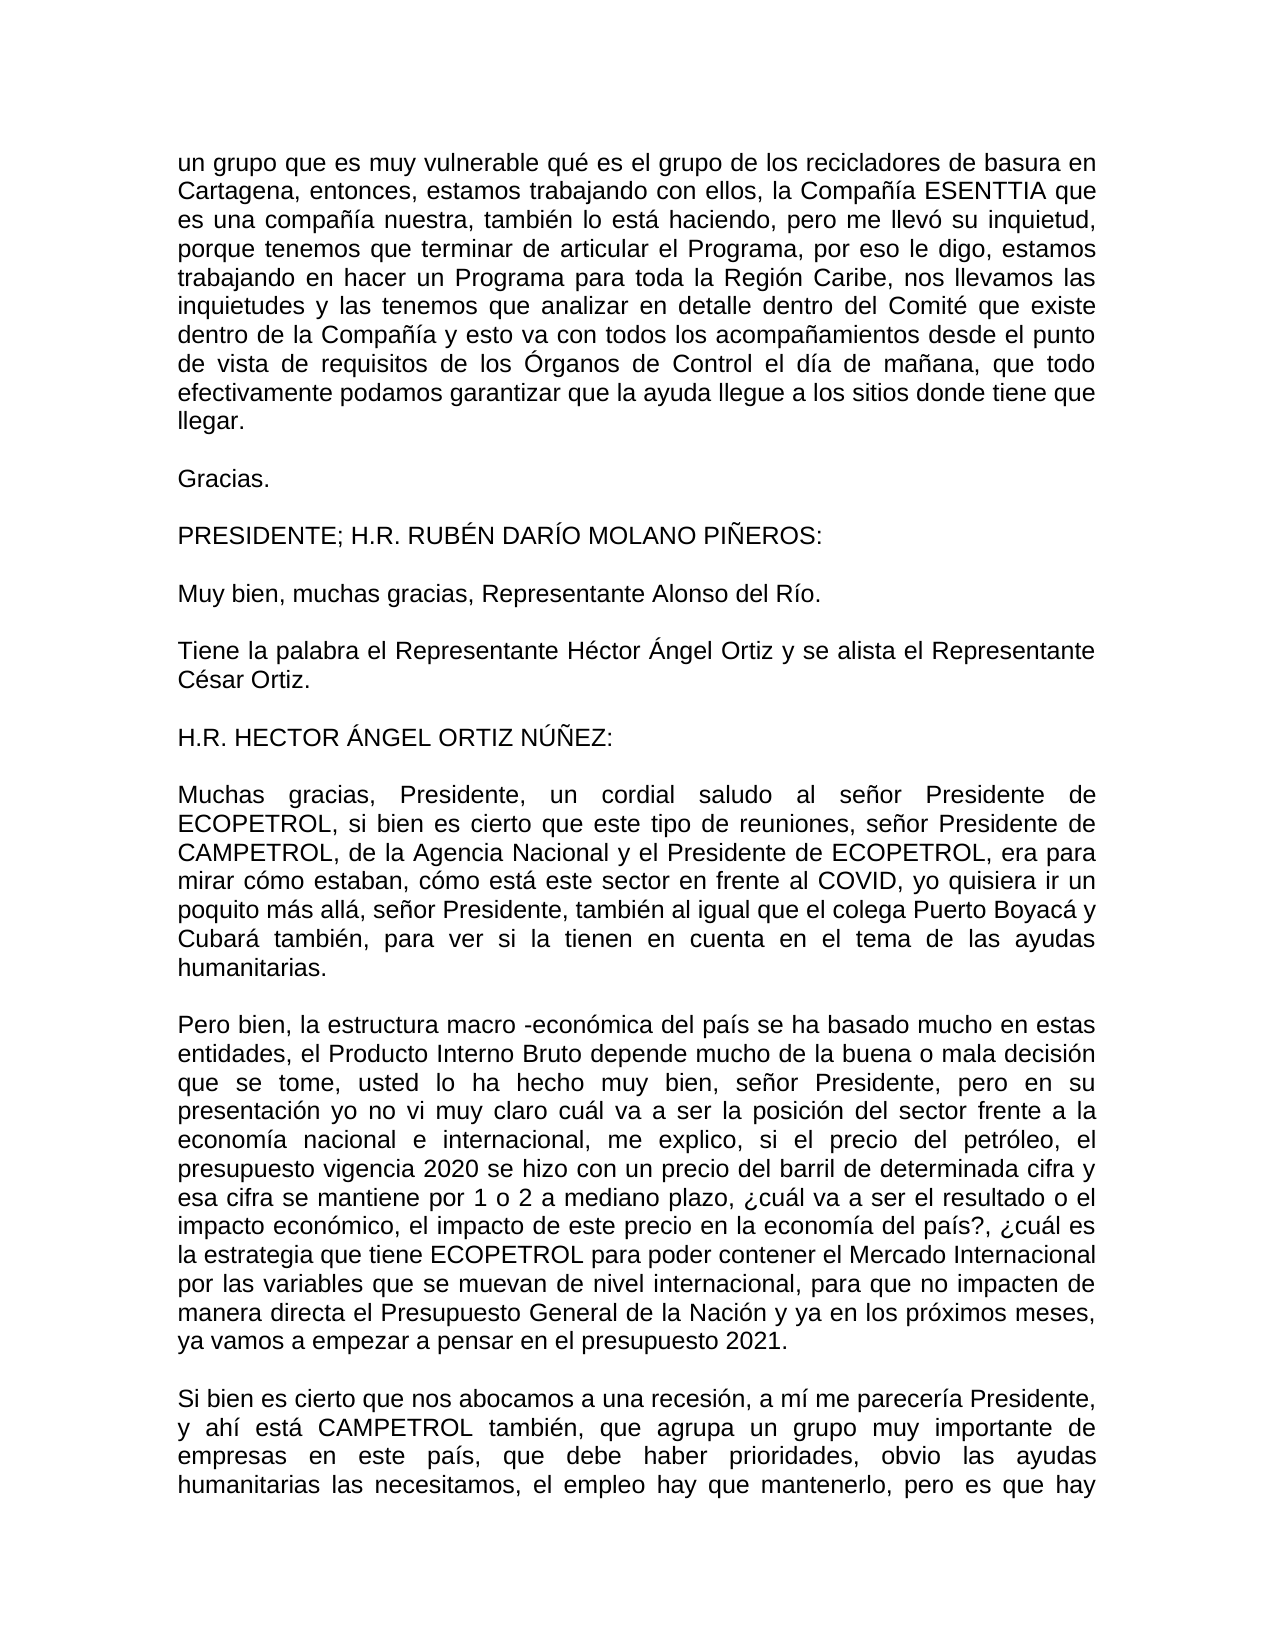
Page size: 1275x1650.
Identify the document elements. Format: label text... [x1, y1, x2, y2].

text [177, 148, 1098, 435]
text Tiene la palabra el Representante Héctor Ángel Ortiz y se alista el Representante César Ortiz. [177, 636, 1098, 694]
text Pero bien, la estructura macro -económica del país se ha basado mucho en estas entidades, el Producto Interno Bruto depende mucho de la buena o mala decisión que se tome, usted lo ha hecho muy bien, señor Presidente, pero en su presentación yo no vi muy claro cuál va a ser la posición del sector frente a la economía nacional e internacional, me explico, si el precio del petróleo, el presupuesto vigencia 2020 se hizo con un precio del barril de determinada cifra y esa cifra se mantiene por 1 o 2 a mediano plazo, ¿cuál va a ser el resultado o el impacto económico, el impacto de este precio en la economía del país?, ¿cuál es la estrategia que tiene ECOPETROL para poder contener el Mercado Internacional por las variables que se muevan de nivel internacional, para que no impacten de manera directa el Presupuesto General de la Nación y ya en los próximos meses, ya vamos a empezar a pensar en el presupuesto 2021. [177, 1010, 1098, 1355]
text Muchas gracias, Presidente, un cordial saludo al señor Presidente de ECOPETROL, si bien es cierto que este tipo de reuniones, señor Presidente de CAMPETROL, de la Agencia Nacional y el Presidente de ECOPETROL, era para mirar cómo estaban, cómo está este sector en frente al COVID, yo quisiera ir un poquito más allá, señor Presidente, también al igual que el colega Puerto Boyacá y Cubará también, para ver si la tienen en cuenta en el tema de las ayudas humanitarias. [177, 780, 1098, 981]
text Gracias. [177, 464, 1098, 493]
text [177, 1384, 1098, 1499]
text H.R. HECTOR ÁNGEL ORTIZ NÚÑEZ: [177, 723, 1098, 751]
text PRESIDENTE; H.R. RUBÉN DARÍO MOLANO PIÑEROS: [177, 521, 1098, 550]
text Muy bien, muchas gracias, Representante Alonso del Río. [177, 579, 1098, 608]
